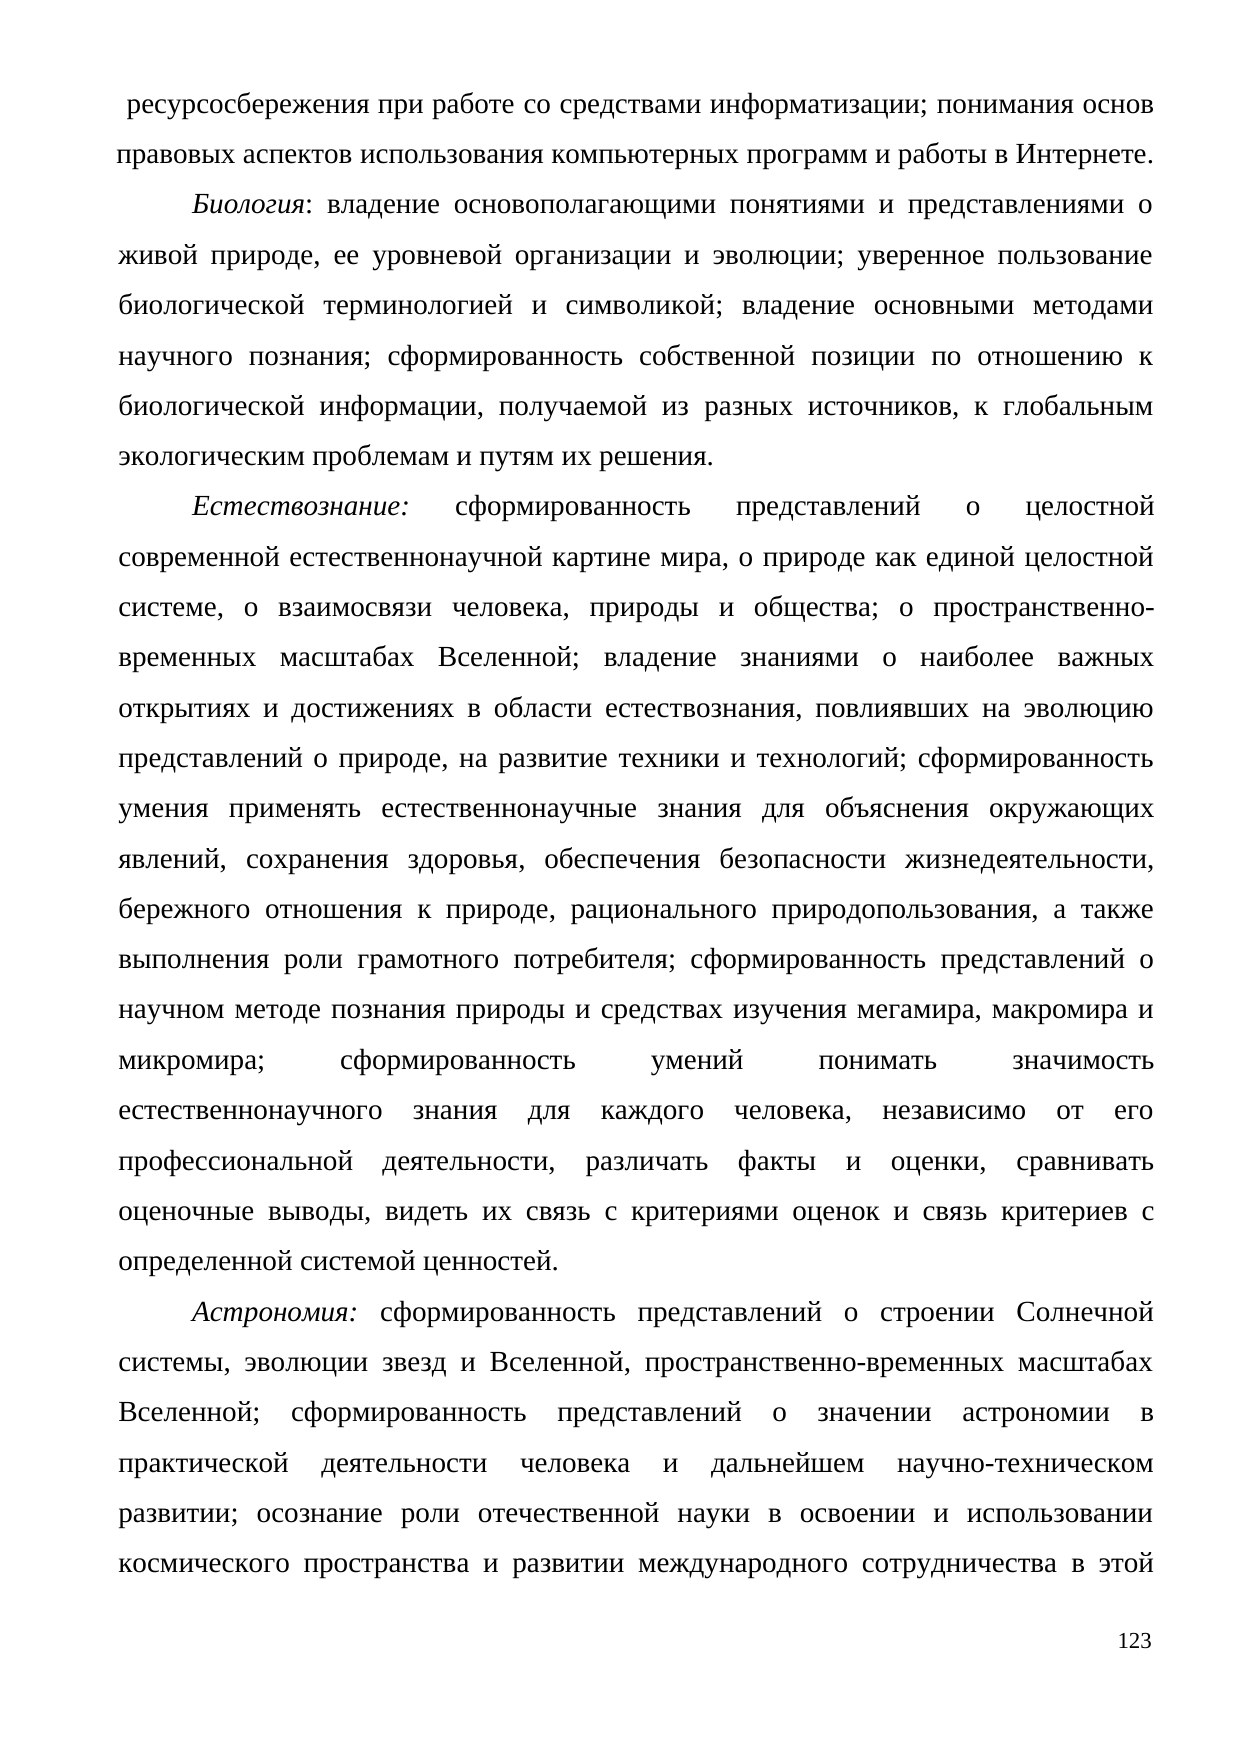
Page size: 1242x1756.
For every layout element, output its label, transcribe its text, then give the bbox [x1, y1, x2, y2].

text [118, 1294, 1154, 1579]
text ресурсосбережения при работе со средствами информатизации; понимания основ правовых аспектов использования компьютерных программ и работы в Интернете. [104, 86, 1154, 170]
text Биология: владение основополагающими понятиями и представлениями о живой природе, ее уровневой организации и эволюции; уверенное пользование биологической терминологией и символикой; владение основными методами научного познания; сформированность собственной позиции по отношению к биологической информации, получаемой из разных источников, к глобальным экологическим проблемам и путям их решения. [118, 187, 1153, 472]
text Естествознание: сформированность представлений о целостной современной естественнонаучной картине мира, о природе как единой целостной системе, о взаимосвязи человека, природы и общества; о пространственно- временных масштабах Вселенной; владение знаниями о наиболее важных открытиях и достижениях в области естествознания, повлиявших на эволюцию представлений о природе, на развитие техники и технологий; сформированность умения применять естественнонаучные знания для объяснения окружающих явлений, сохранения здоровья, обеспечения безопасности жизнедеятельности, бережного отношения к природе, рационального природопользования, а также выполнения роли грамотного потребителя; сформированность представлений о научном методе познания природы и средствах изучения мегамира, макромира и микромира; сформированность умений понимать значимость естественнонаучного знания для каждого человека, независимо от его профессиональной деятельности, различать факты и оценки, сравнивать оценочные выводы, видеть их связь с критериями оценок и связь критериев с определенной системой ценностей. [118, 488, 1154, 1277]
